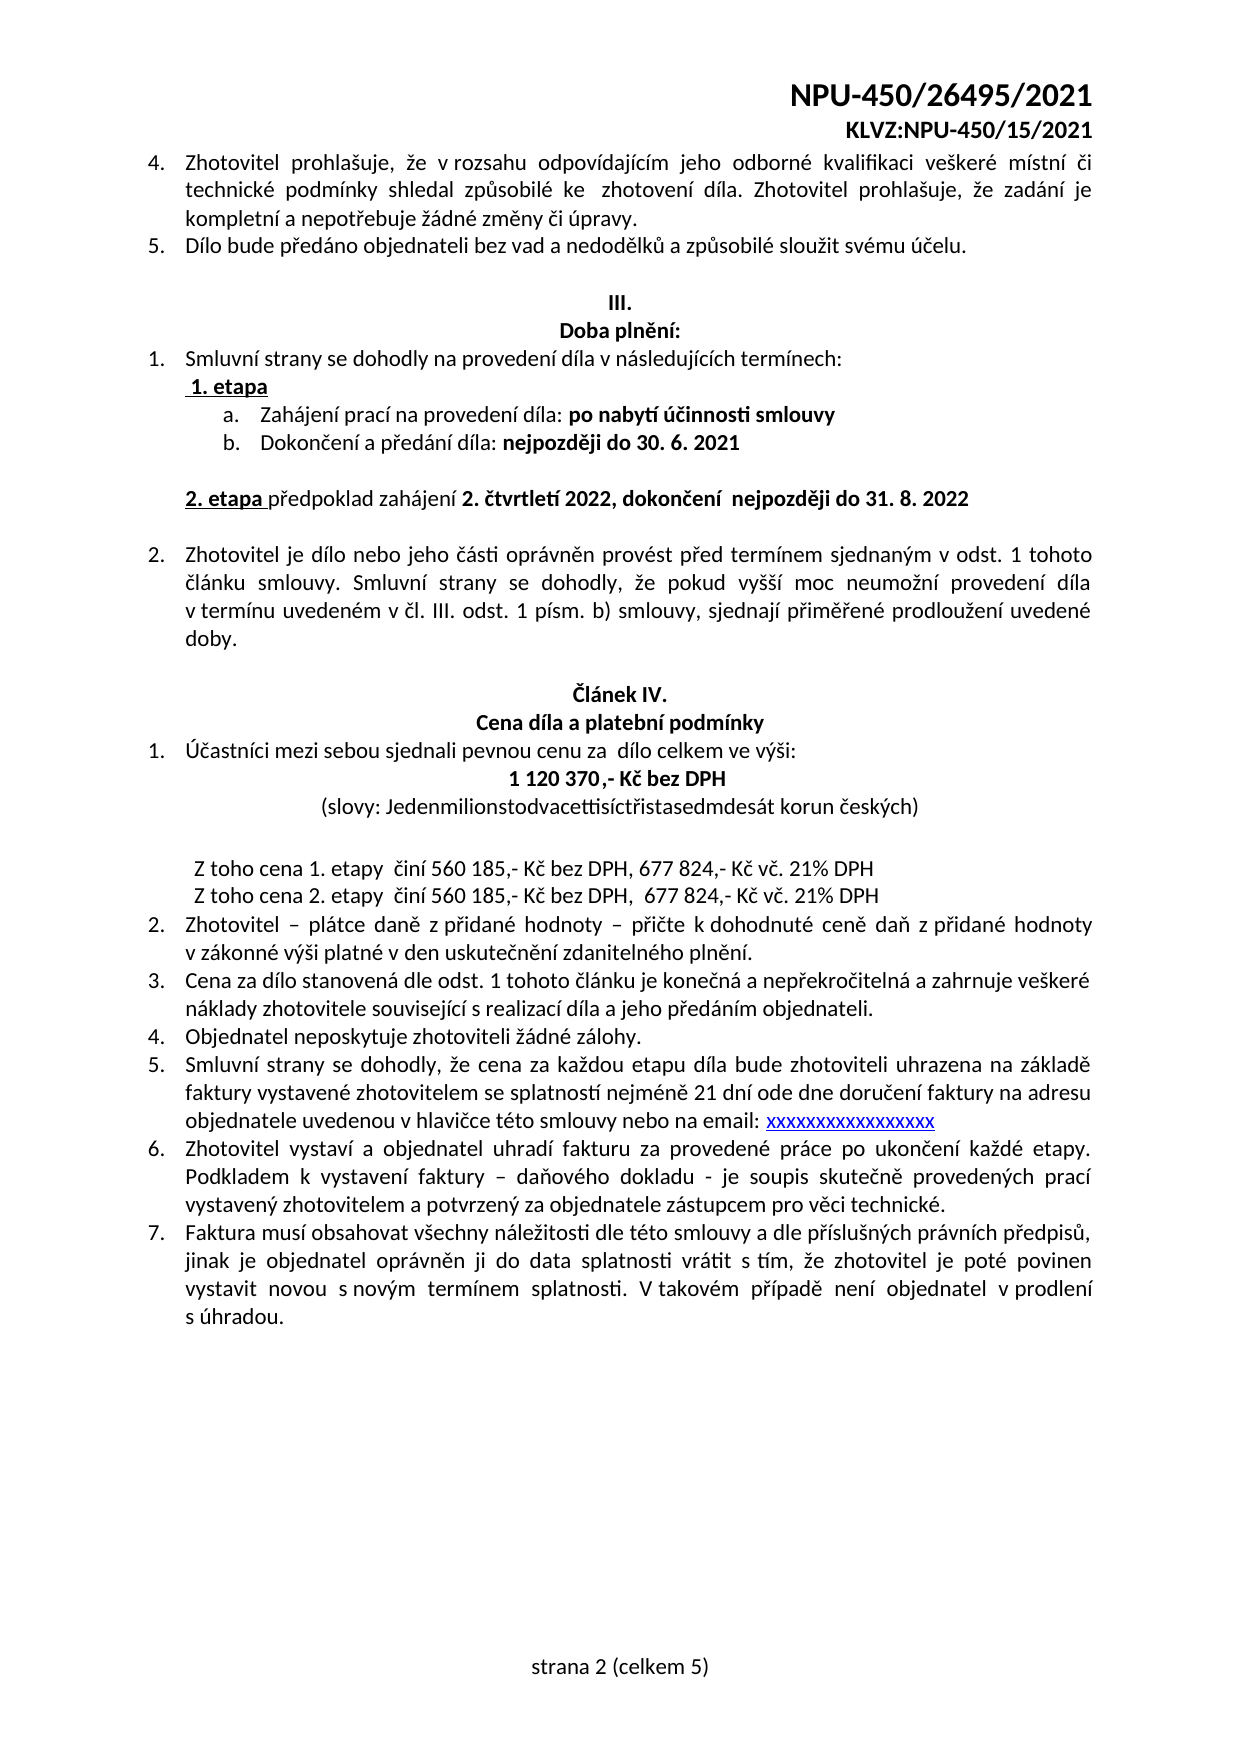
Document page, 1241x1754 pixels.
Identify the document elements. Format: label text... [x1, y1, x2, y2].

list Zahájení prací na provedení díla: po nabytí účinnosti smlouvy [223, 400, 1093, 428]
list Cena za dílo stanovená dle odst. 1 tohoto článku je konečná a nepřekročitelná a zahrnuje veškeré náklady zhotovitele související s realizací díla a jeho předáním objednateli. [148, 966, 1093, 1022]
list Účastníci mezi sebou sjednali pevnou cenu za dílo celkem ve výši: [148, 736, 1093, 764]
text III. [148, 288, 1093, 316]
list Faktura musí obsahovat všechny náležitosti dle této smlouvy a dle příslušných právních předpisů, jinak je objednatel oprávněn ji do data splatnosti vrátit s tím, že zhotovitel je poté povinen vystavit novou s novým termínem splatnosti. V takovém případě není objednatel v prodlení s úhradou. [148, 1218, 1093, 1330]
list Dokončení a předání díla: nejpozději do 30. 6. 2021 [223, 428, 1093, 456]
list Smluvní strany se dohodly, že cena za každou etapu díla bude zhotoviteli uhrazena na základě faktury vystavené zhotovitelem se splatností nejméně 21 dní ode dne doručení faktury na adresu objednatele uvedenou v hlavičce této smlouvy nebo na email: xxxxxxxxxxxxxxxxx [148, 1050, 1093, 1134]
text 2. etapa předpoklad zahájení 2. čtvrtletí 2022, dokončení nejpozději do 31. 8. 2022 [185, 484, 1093, 512]
text Z toho cena 1. etapy činí 560 185,- Kč bez DPH, 677 824,- Kč vč. 21% DPH [148, 854, 1093, 882]
text Doba plnění: [148, 316, 1093, 344]
text (slovy: Jedenmilionstodvacettisíctřistasedmdesát korun českých) [148, 792, 1093, 820]
list Smluvní strany se dohodly na provedení díla v následujících termínech: [148, 344, 1093, 372]
list Zhotovitel je dílo nebo jeho části oprávněn provést před termínem sjednaným v odst. 1 tohoto článku smlouvy. Smluvní strany se dohodly, že pokud vyšší moc neumožní provedení díla v termínu uvedeném v čl. III. odst. 1 písm. b) smlouvy, sjednají přiměřené prodloužení uvedené doby. [148, 540, 1093, 652]
list Dílo bude předáno objednateli bez vad a nedodělků a způsobilé sloužit svému účelu. [148, 232, 1093, 260]
list Zhotovitel – plátce daně z přidané hodnoty – přičte k dohodnuté ceně daň z přidané hodnoty v zákonné výši platné v den uskutečnění zdanitelného plnění. [148, 910, 1093, 966]
text Cena díla a platební podmínky [148, 708, 1093, 736]
list Zhotovitel vystaví a objednatel uhradí fakturu za provedené práce po ukončení každé etapy. Podkladem k vystavení faktury – daňového dokladu - je soupis skutečně provedených prací vystavený zhotovitelem a potvrzený za objednatele zástupcem pro věci technické. [148, 1134, 1093, 1218]
list Objednatel neposkytuje zhotoviteli žádné zálohy. [148, 1022, 1093, 1050]
list Zhotovitel prohlašuje, že v rozsahu odpovídajícím jeho odborné kvalifikaci veškeré místní či technické podmínky shledal způsobilé ke zhotovení díla. Zhotovitel prohlašuje, že zadání je kompletní a nepotřebuje žádné změny či úpravy. [148, 148, 1093, 232]
text Z toho cena 2. etapy činí 560 185,- Kč bez DPH, 677 824,- Kč vč. 21% DPH [148, 882, 1093, 910]
text 1 120 370,- Kč bez DPH [148, 764, 1093, 792]
text 1. etapa [185, 372, 1093, 400]
text Článek IV. [148, 680, 1093, 708]
